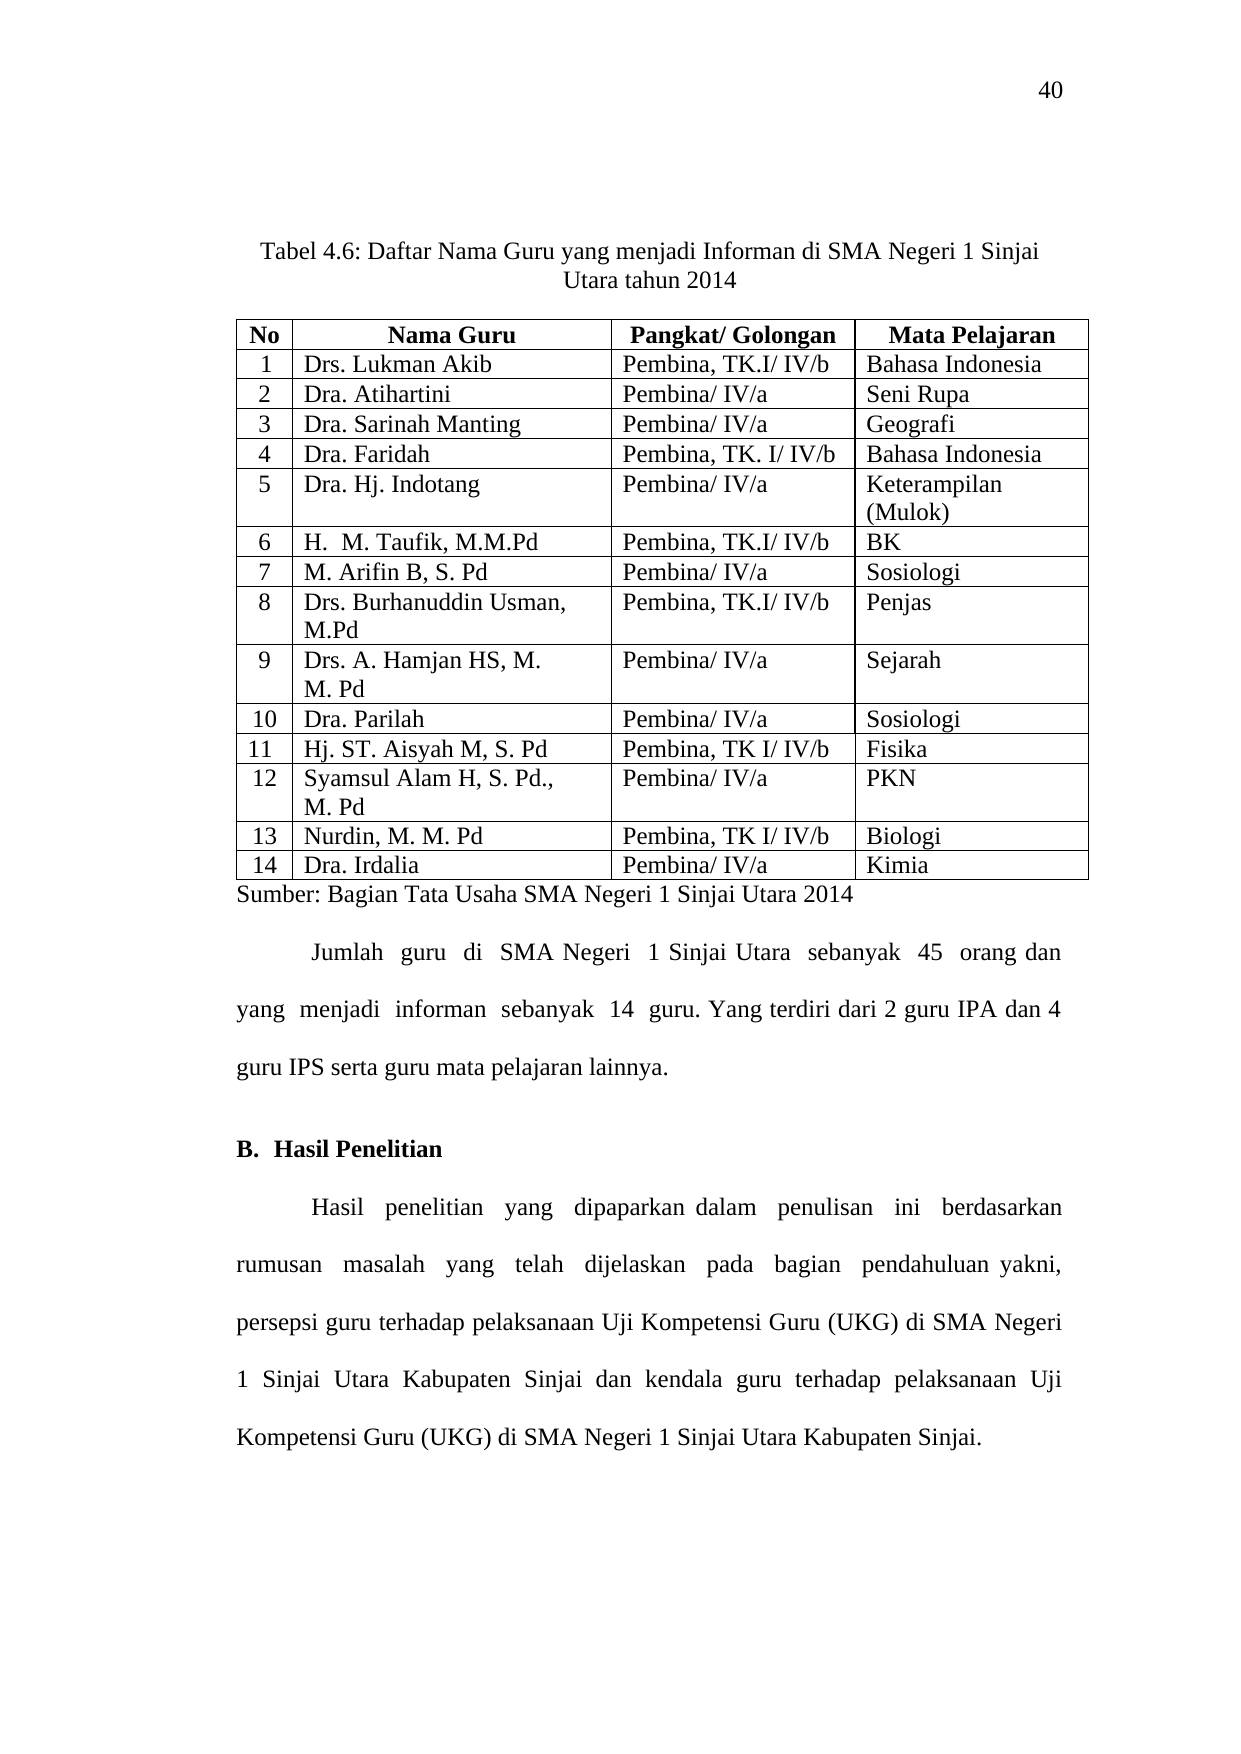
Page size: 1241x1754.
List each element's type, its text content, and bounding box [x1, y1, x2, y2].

table_cell Pembina/ IV/a [612, 409, 854, 438]
table_cell Hj. ST. Aisyah M, S. Pd [293, 734, 611, 762]
table_cell 1 [237, 350, 292, 378]
table_cell 14 [237, 851, 292, 879]
table_cell Pembina/ IV/a [612, 851, 855, 879]
text Sumber: Bagian Tata Usaha SMA Negeri 1 Sinjai Utara 2014 [236, 880, 1063, 908]
table_cell Pembina/ IV/a [612, 379, 854, 408]
table_cell Pembina/ IV/a [612, 645, 854, 703]
table_cell Drs. Burhanuddin Usman, M.Pd [293, 587, 611, 644]
table_cell Bahasa Indonesia [856, 350, 1088, 378]
table_cell Pembina/ IV/a [612, 704, 854, 733]
table_cell 4 [237, 439, 292, 468]
table_cell Dra. Irdalia [293, 851, 611, 879]
table_cell 13 [237, 822, 292, 850]
list Hasil Penelitian [236, 1134, 1063, 1163]
table_cell Geografi [856, 409, 1088, 438]
table_cell 6 [237, 527, 292, 556]
table_cell Nurdin, M. M. Pd [293, 822, 611, 850]
table_cell Kimia [856, 851, 1088, 879]
table_cell PKN [856, 764, 1088, 821]
text Jumlah guru di SMA Negeri 1 Sinjai Utara sebanyak 45 orang dan yang menjadi informan sebanyak 14 guru. Yang terdiri dari 2 guru IPA dan 4 guru IPS serta guru mata pelajaran lainnya. [236, 937, 1063, 1081]
table_cell Keterampilan (Mulok) [856, 469, 1088, 526]
table_cell Sosiologi [856, 704, 1088, 733]
text Hasil penelitian yang dipaparkan dalam penulisan ini berdasarkan rumusan masalah yang telah dijelaskan pada bagian pendahuluan yakni, persepsi guru terhadap pelaksanaan Uji Kompetensi Guru (UKG) di SMA Negeri 1 Sinjai Utara Kabupaten Sinjai dan kendala guru terhadap pelaksanaan Uji Kompetensi Guru (UKG) di SMA Negeri 1 Sinjai Utara Kabupaten Sinjai. [236, 1192, 1063, 1451]
table_cell Sosiologi [856, 557, 1088, 586]
table_cell 11 [237, 734, 292, 762]
table_cell 2 [237, 379, 292, 408]
table_cell M. Taufik, M.M.Pd [293, 527, 611, 556]
table_cell Pembina/ IV/a [612, 764, 855, 821]
table_cell Dra. Hj. Indotang [293, 469, 611, 526]
table_cell Dra. Sarinah Manting [293, 409, 611, 438]
table_cell 3 [237, 409, 292, 438]
table_cell Bahasa Indonesia [856, 439, 1088, 468]
table_cell Penjas [856, 587, 1088, 644]
table_cell Syamsul Alam H, S. Pd., M. Pd [293, 764, 611, 821]
table_cell Dra. Faridah [293, 439, 611, 468]
table_cell Pembina, TK.I/ IV/b [612, 527, 854, 556]
table_cell Seni Rupa [856, 379, 1088, 408]
table_cell 9 [237, 645, 292, 703]
table_cell 5 [237, 469, 292, 526]
table_cell Pembina, TK.I/ IV/b [612, 587, 854, 644]
table_header Mata Pelajaran [856, 320, 1088, 348]
table_cell Dra. Atihartini [293, 379, 611, 408]
table_header Pangkat/ Golongan [612, 320, 854, 348]
table_cell Pembina/ IV/a [612, 557, 854, 586]
table_header Nama Guru [293, 320, 611, 348]
table_cell Sejarah [856, 645, 1088, 703]
table_cell Drs. A. Hamjan HS, M. M. Pd [293, 645, 611, 703]
table_cell 8 [237, 587, 292, 644]
table_cell Biologi [856, 822, 1088, 850]
table_cell Dra. Parilah [293, 704, 611, 733]
table_header No [237, 320, 292, 348]
table_cell Pembina/ IV/a [612, 469, 854, 526]
table_cell 12 [237, 764, 292, 821]
table_cell Drs. Lukman Akib [293, 350, 611, 378]
table_cell BK [856, 527, 1088, 556]
table_cell 7 [237, 557, 292, 586]
table_cell Pembina, TK I/ IV/b [612, 822, 855, 850]
table_cell Pembina, TK.I/ IV/b [612, 350, 854, 378]
text Tabel 4.6: Daftar Nama Guru yang menjadi Informan di SMA Negeri 1 Sinjai Utara tahun 2014 [236, 236, 1063, 294]
table_cell M. Arifin B, S. Pd [293, 557, 611, 586]
table_cell Pembina, TK. I/ IV/b [612, 439, 854, 468]
table_cell 10 [237, 704, 292, 733]
table_cell Pembina, TK I/ IV/b [612, 734, 855, 762]
table_cell Fisika [856, 734, 1088, 762]
